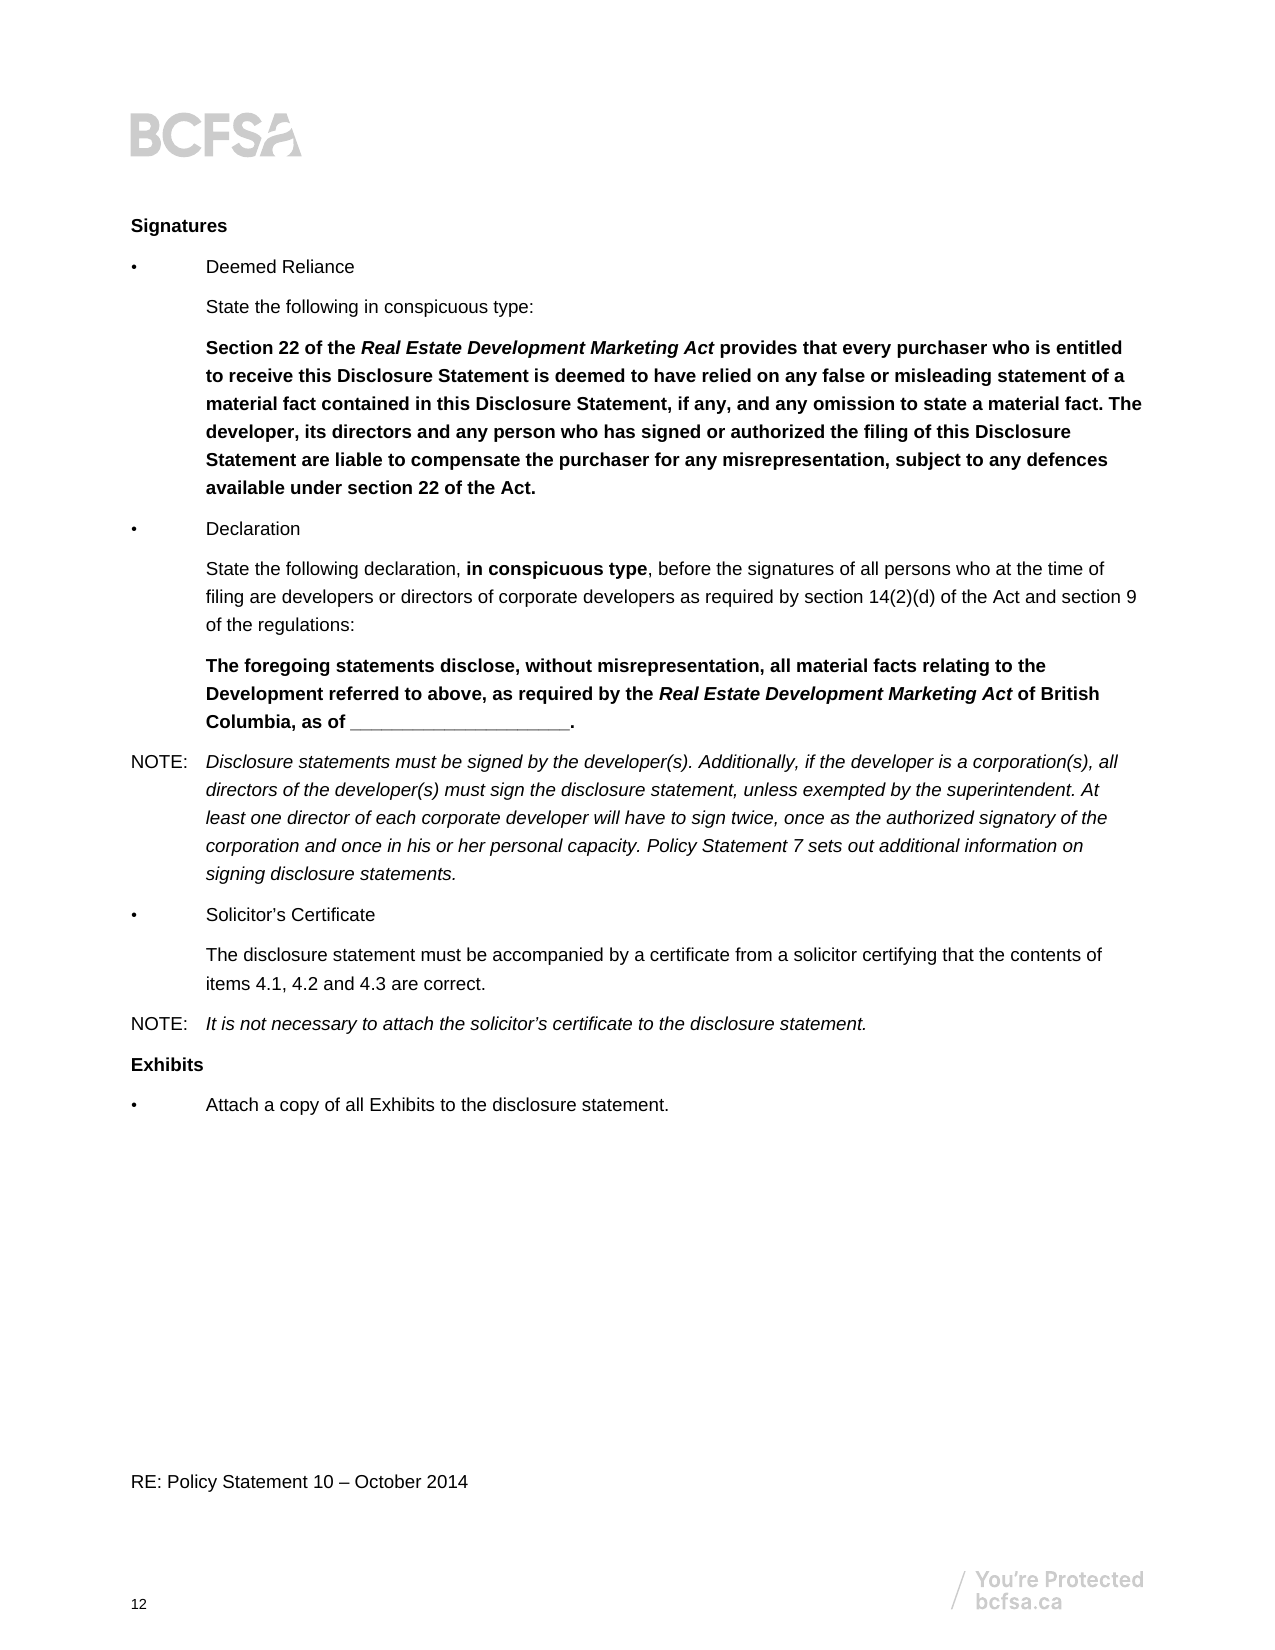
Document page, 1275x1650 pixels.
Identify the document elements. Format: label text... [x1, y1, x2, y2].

list Deemed Reliance [131, 256, 1144, 277]
text State the following in conspicuous type: [206, 296, 1144, 318]
list Solicitor’s Certificate [131, 904, 1144, 925]
list Declaration [131, 517, 1144, 539]
text Signatures [131, 215, 1144, 237]
text State the following declaration, in conspicuous type, before the signatures of all persons who at the time of filing are developers or directors of corporate developers as required by section 14(2)(d) of the Act and section 9 of the regulations: [206, 558, 1144, 636]
text The disclosure statement must be accompanied by a certificate from a solicitor certifying that the contents of items 4.1, 4.2 and 4.3 are correct. [206, 944, 1144, 994]
text The foregoing statements disclose, without misrepresentation, all material facts relating to the Development referred to above, as required by the Real Estate Development Marketing Act of British Columbia, as of _____________________. [206, 654, 1144, 732]
text Section 22 of the Real Estate Development Marketing Act provides that every purchaser who is entitled to receive this Disclosure Statement is deemed to have relied on any false or misleading statement of a material fact contained in this Disclosure Statement, if any, and any omission to state a material fact. The developer, its directors and any person who has signed or authorized the filing of this Disclosure Statement are liable to compensate the purchaser for any misrepresentation, subject to any defences available under section 22 of the Act. [206, 337, 1144, 498]
list Disclosure statements must be signed by the developer(s). Additionally, if the developer is a corporation(s), all directors of the developer(s) must sign the disclosure statement, unless exempted by the superintendent. At least one director of each corporate developer will have to sign twice, once as the authorized signatory of the corporation and once in his or her personal capacity. Policy Statement 7 sets out additional information on signing disclosure statements. [131, 751, 1144, 885]
text Exhibits [131, 1053, 1144, 1075]
list Attach a copy of all Exhibits to the disclosure statement. [131, 1094, 1144, 1116]
list It is not necessary to attach the solicitor’s certificate to the disclosure statement. [131, 1013, 1144, 1034]
